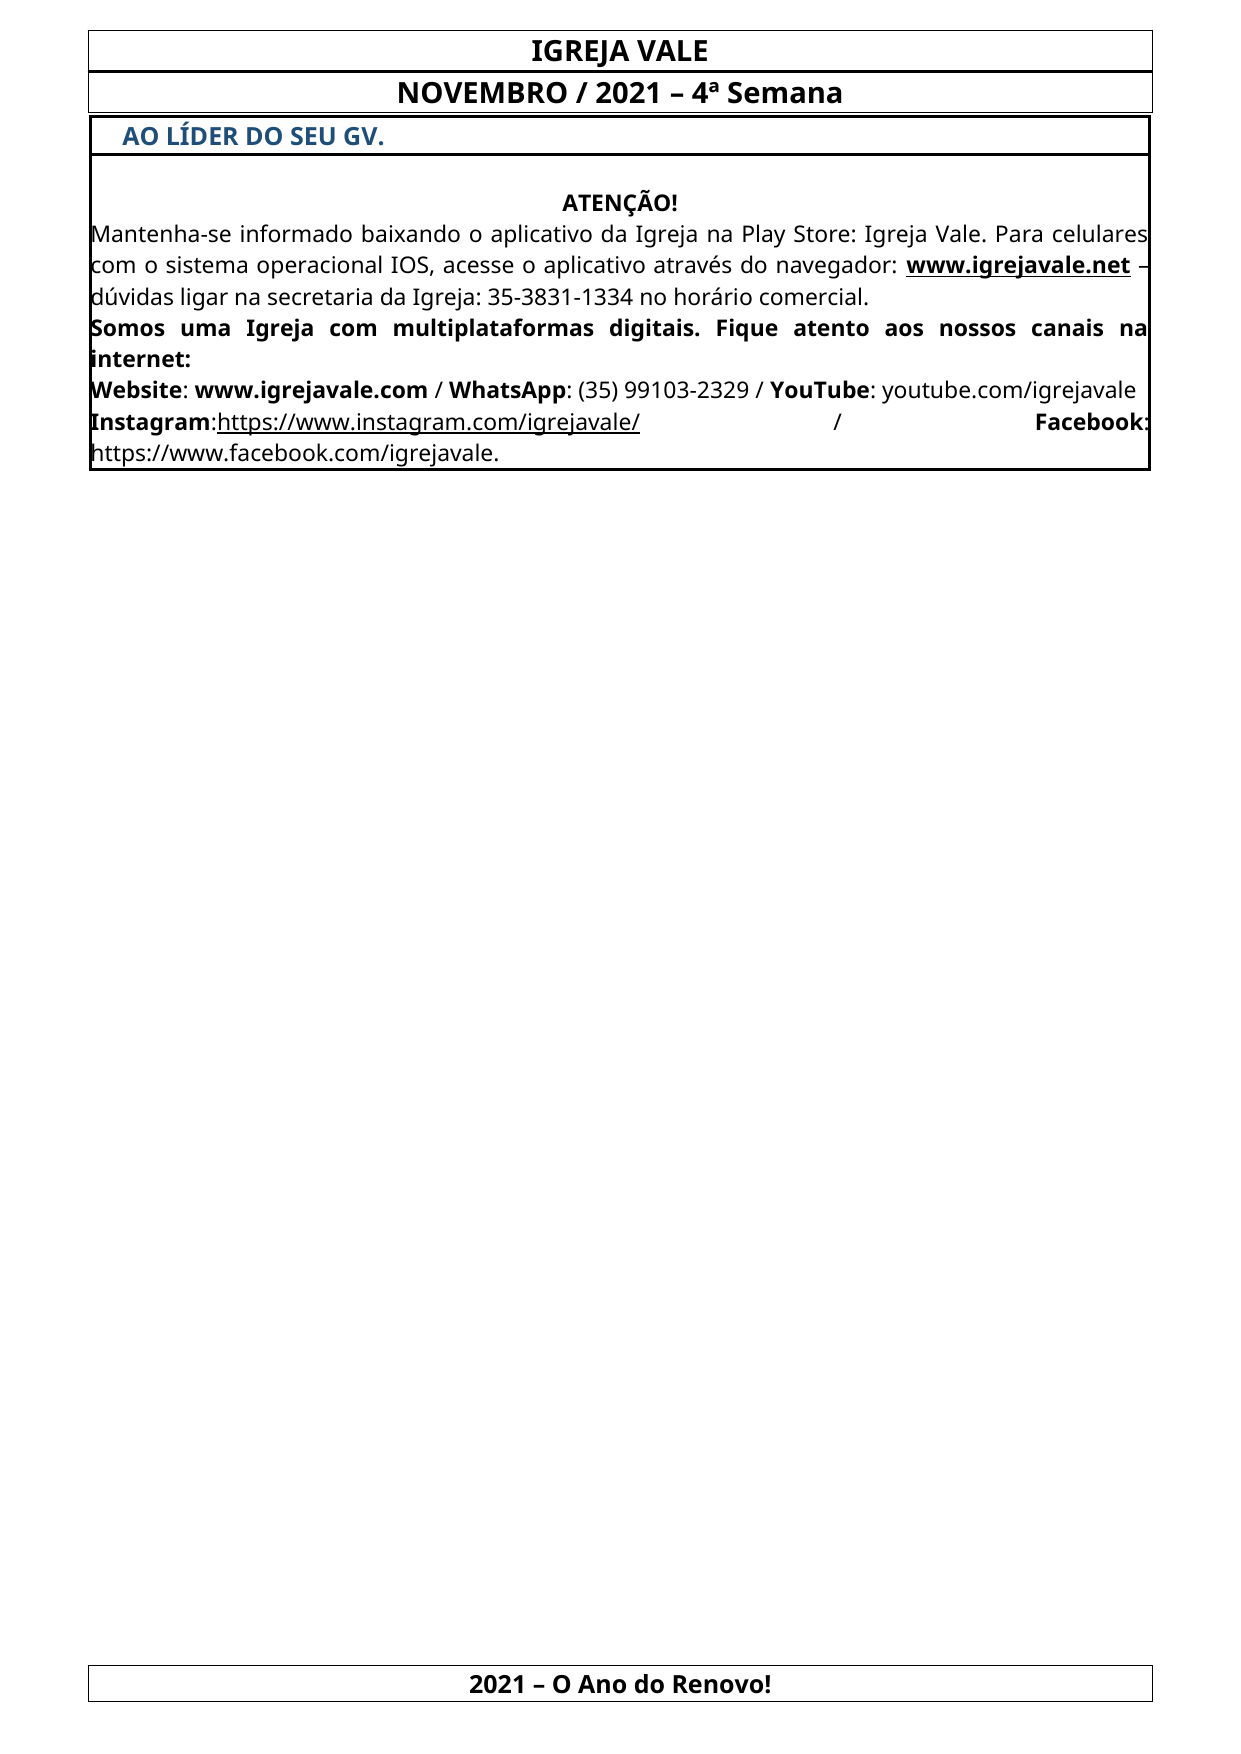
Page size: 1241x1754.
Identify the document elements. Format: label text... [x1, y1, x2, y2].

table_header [92, 118, 1148, 152]
table_cell ATENÇÃO! Mantenha-se informado baixando o aplicativo da Igreja na Play Store: Igreja Vale. Para celulares com o sistema operacional IOS, acesse o aplicativo através do navegador: www.igrejavale.net – dúvidas ligar na secretaria da Igreja: 35-3831-1334 no horário comercial. Somos uma Igreja com multiplataformas digitais. Fique atento aos nossos canais na internet: Website: www.igrejavale.com / WhatsApp: (35) 99103-2329 / YouTube: youtube.com/igrejavale Instagram:https://www.instagram.com/igrejavale/ / Facebook: https://www.facebook.com/igrejavale. [92, 156, 1148, 468]
